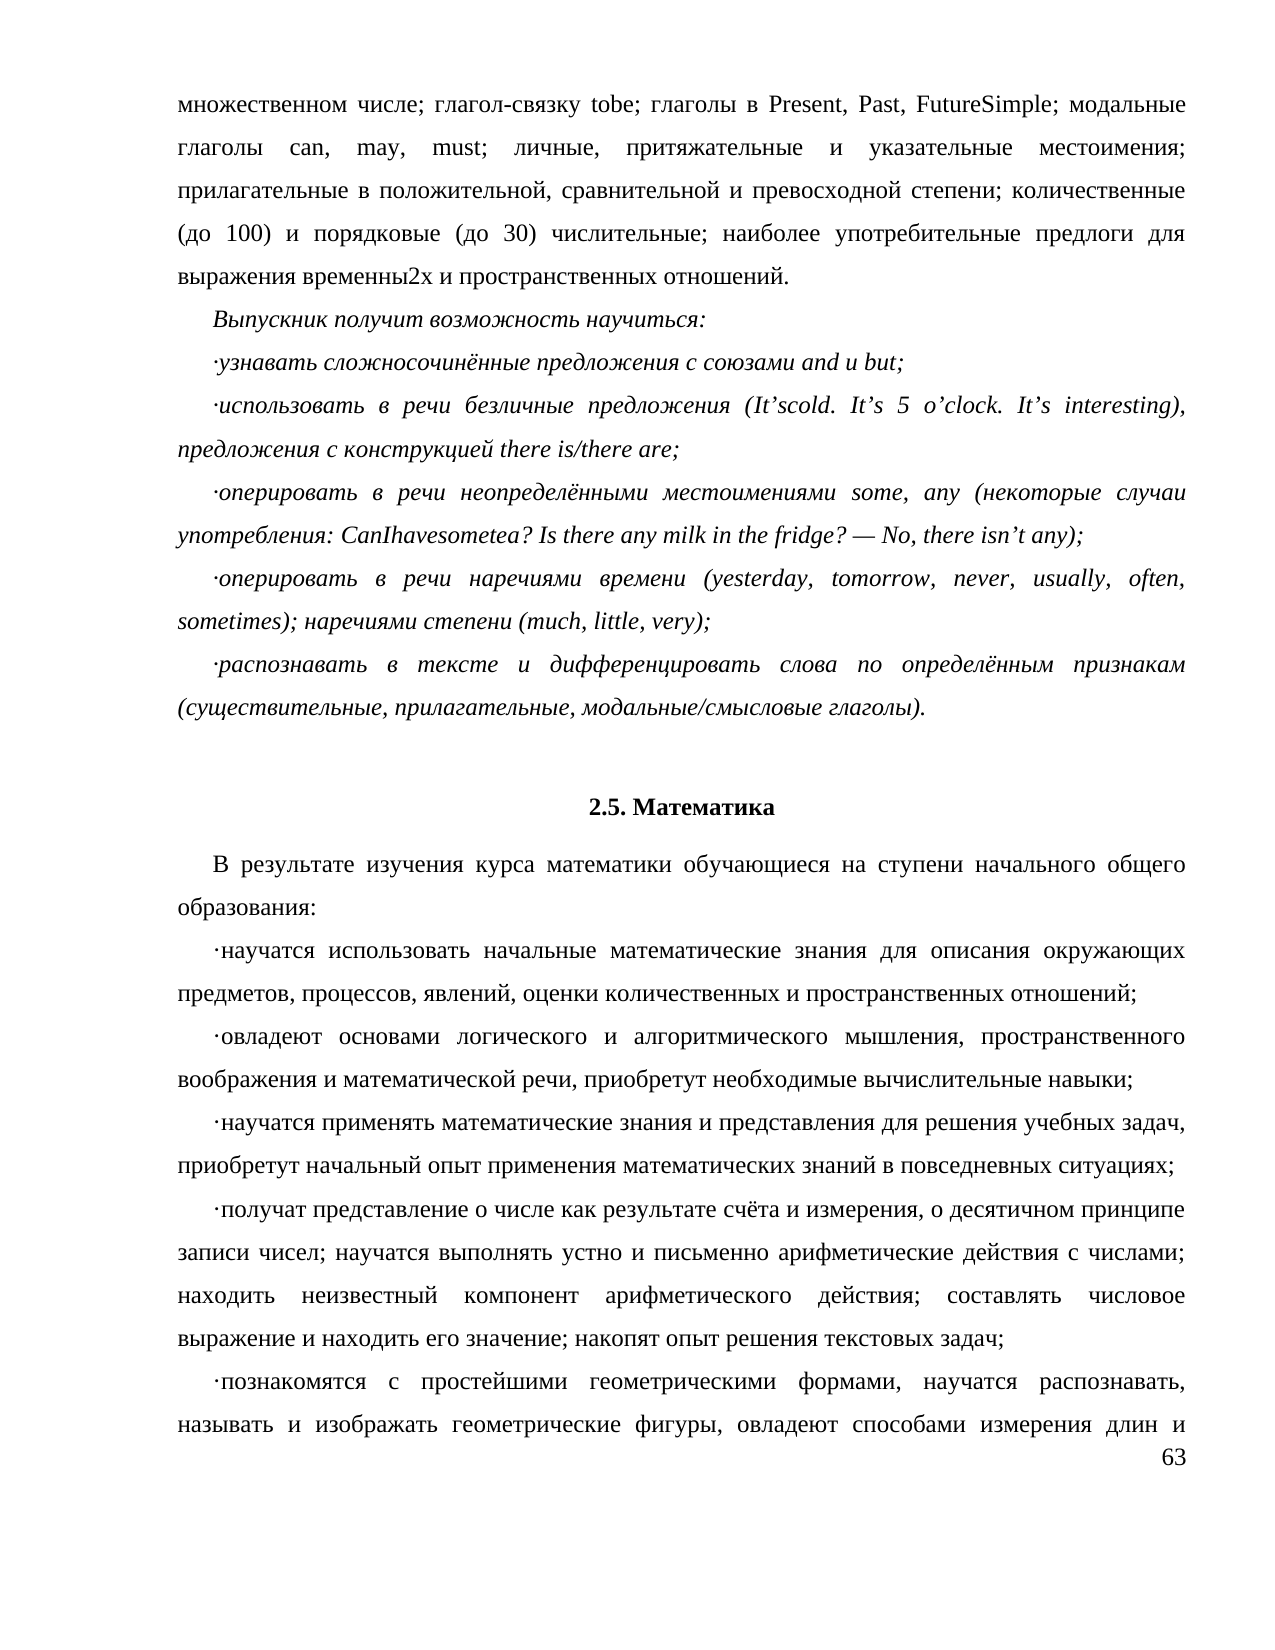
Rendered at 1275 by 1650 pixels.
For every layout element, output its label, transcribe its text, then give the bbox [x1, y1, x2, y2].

text ·получат представление о числе как результате счёта и измерения, о десятичном принципе записи чисел; научатся выполнять устно и письменно арифметические действия с числами; находить неизвестный компонент арифметического действия; составлять числовое выражение и находить его значение; накопят опыт решения текстовых задач; [177, 1194, 1186, 1352]
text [177, 1366, 1186, 1438]
text 2.5. Математика [177, 792, 1186, 821]
text В результате изучения курса математики обучающиеся на ступени начального общего образования: [177, 849, 1186, 921]
text ·овладеют основами логического и алгоритмического мышления, пространственного воображения и математической речи, приобретут необходимые вычислительные навыки; [177, 1021, 1186, 1093]
text ·использовать в речи безличные предложения (It’scold. It’s 5 o’clock. It’s interesting), предложения с конструкцией there is/there are; [177, 391, 1186, 462]
text Выпускник получит возможность научиться: [177, 304, 1186, 333]
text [177, 89, 1186, 290]
text ·узнавать сложносочинённые предложения с союзами and и but; [177, 347, 1186, 376]
text ·оперировать в речи неопределёнными местоимениями some, any (некоторые случаи употребления: CanIhavesometea? Is there any milk in the fridge? — No, there isn’t any); [177, 477, 1186, 549]
text ·научатся использовать начальные математические знания для описания окружающих предметов, процессов, явлений, оценки количественных и пространственных отношений; [177, 935, 1186, 1007]
text ·научатся применять математические знания и представления для решения учебных задач, приобретут начальный опыт применения математических знаний в повседневных ситуациях; [177, 1107, 1186, 1179]
text ·оперировать в речи наречиями времени (yesterday, tomorrow, never, usually, often, sometimes); наречиями степени (much, little, very); [177, 563, 1186, 635]
text ·распознавать в тексте и дифференцировать слова по определённым признакам (существительные, прилагательные, модальные/смысловые глаголы). [177, 649, 1186, 721]
